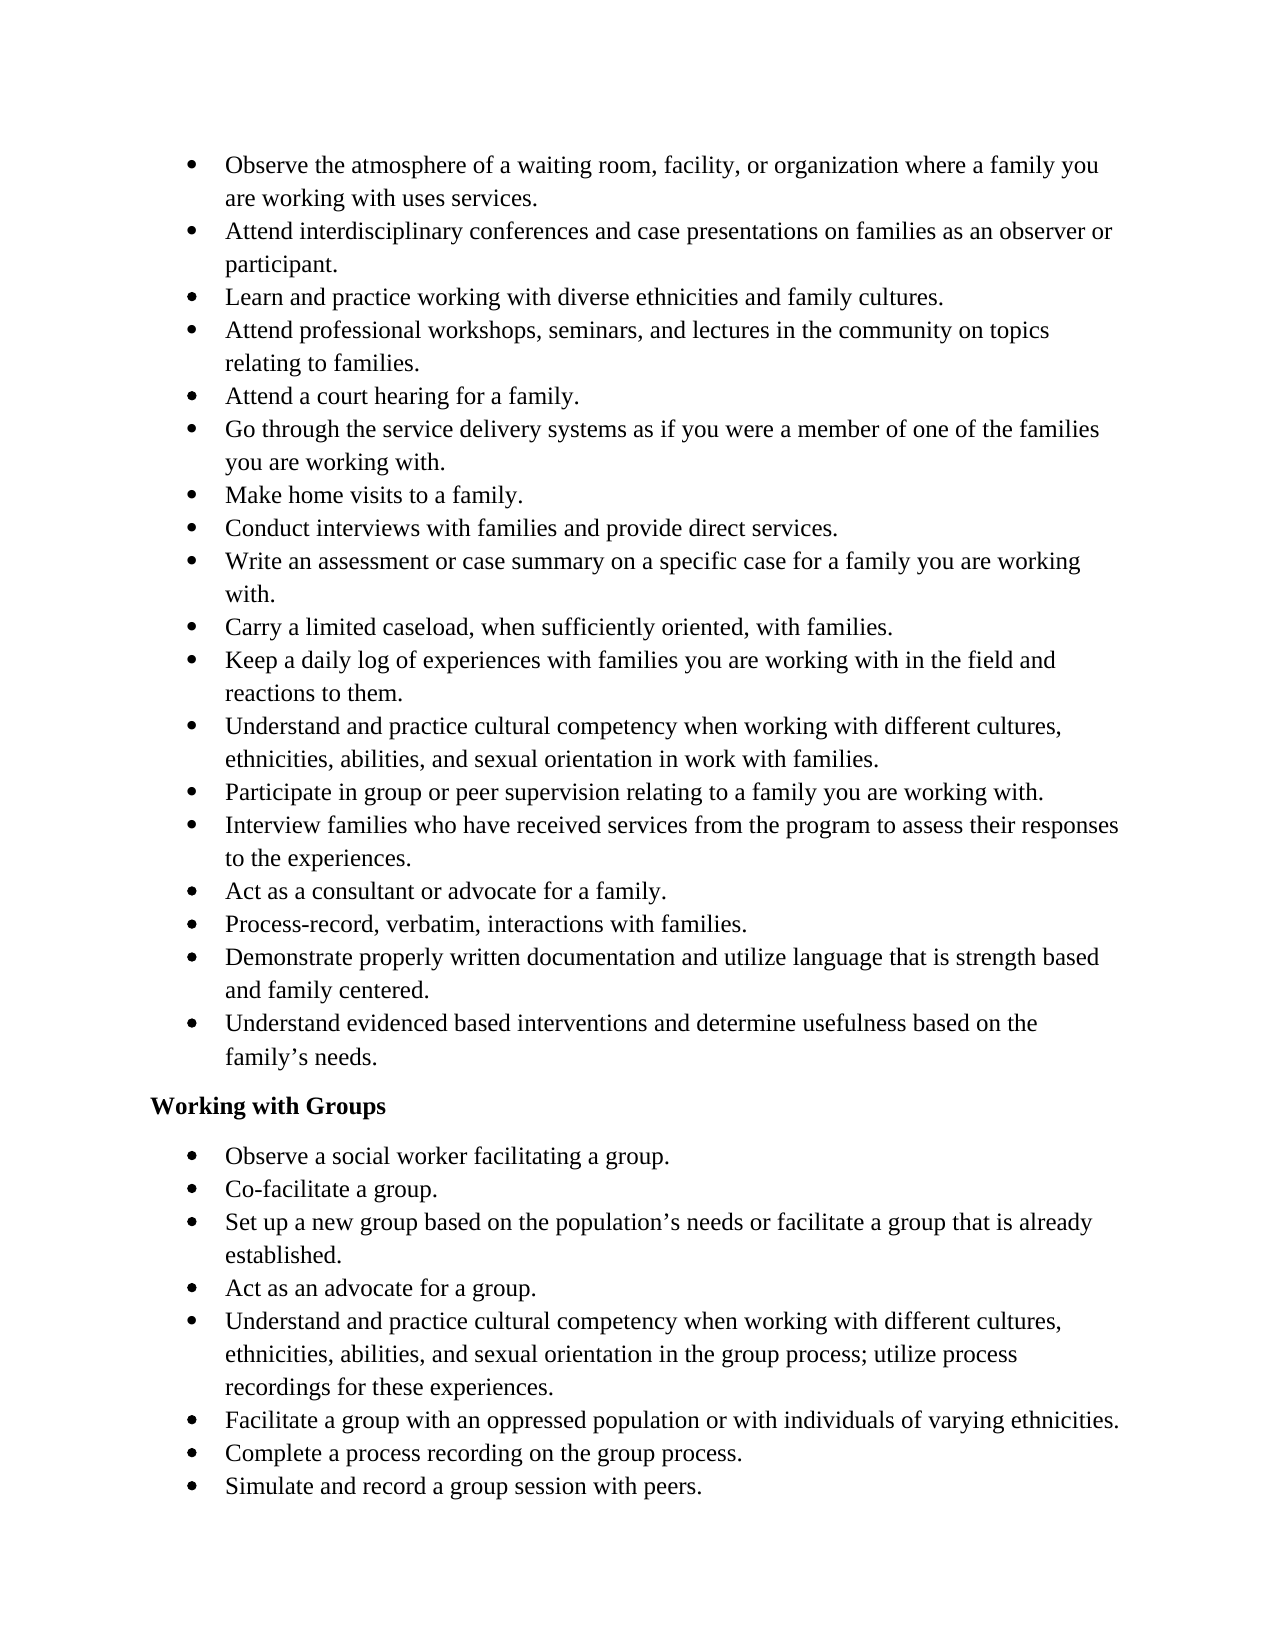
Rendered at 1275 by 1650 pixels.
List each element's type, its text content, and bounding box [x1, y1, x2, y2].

list Attend a court hearing for a family. [187, 381, 1125, 410]
list Conduct interviews with families and provide direct services. [187, 513, 1125, 542]
list Make home visits to a family. [187, 480, 1125, 509]
list Go through the service delivery systems as if you were a member of one of the families you are working with. [187, 414, 1125, 476]
list Process-record, verbatim, interactions with families. [187, 909, 1125, 938]
list Set up a new group based on the population’s needs or facilitate a group that is already established. [187, 1207, 1125, 1269]
list Attend professional workshops, seminars, and lectures in the community on topics relating to families. [187, 315, 1125, 377]
list Act as an advocate for a group. [187, 1273, 1125, 1302]
list Demonstrate properly written documentation and utilize language that is strength based and family centered. [187, 942, 1125, 1004]
list Co-facilitate a group. [187, 1174, 1125, 1203]
list Observe the atmosphere of a waiting room, facility, or organization where a family you are working with uses services. [187, 150, 1125, 212]
list Understand and practice cultural competency when working with different cultures, ethnicities, abilities, and sexual orientation in the group process; utilize process recordings for these experiences. [187, 1306, 1125, 1401]
list Complete a process recording on the group process. [187, 1438, 1125, 1467]
list Write an assessment or case summary on a specific case for a family you are working with. [187, 546, 1125, 608]
list Simulate and record a group session with peers. [187, 1471, 1125, 1500]
list Carry a limited caseload, when sufficiently oriented, with families. [187, 612, 1125, 641]
list Participate in group or peer supervision relating to a family you are working with. [187, 777, 1125, 806]
list Learn and practice working with diverse ethnicities and family cultures. [187, 282, 1125, 311]
list Keep a daily log of experiences with families you are working with in the field and reactions to them. [187, 645, 1125, 707]
text Working with Groups [150, 1091, 1125, 1120]
list Understand evidenced based interventions and determine usefulness based on the family’s needs. [187, 1008, 1125, 1070]
list Act as a consultant or advocate for a family. [187, 876, 1125, 905]
list Facilitate a group with an oppressed population or with individuals of varying ethnicities. [187, 1405, 1125, 1434]
list Interview families who have received services from the program to assess their responses to the experiences. [187, 810, 1125, 872]
list Observe a social worker facilitating a group. [187, 1141, 1125, 1170]
list Attend interdisciplinary conferences and case presentations on families as an observer or participant. [187, 216, 1125, 278]
list Understand and practice cultural competency when working with different cultures, ethnicities, abilities, and sexual orientation in work with families. [187, 711, 1125, 773]
